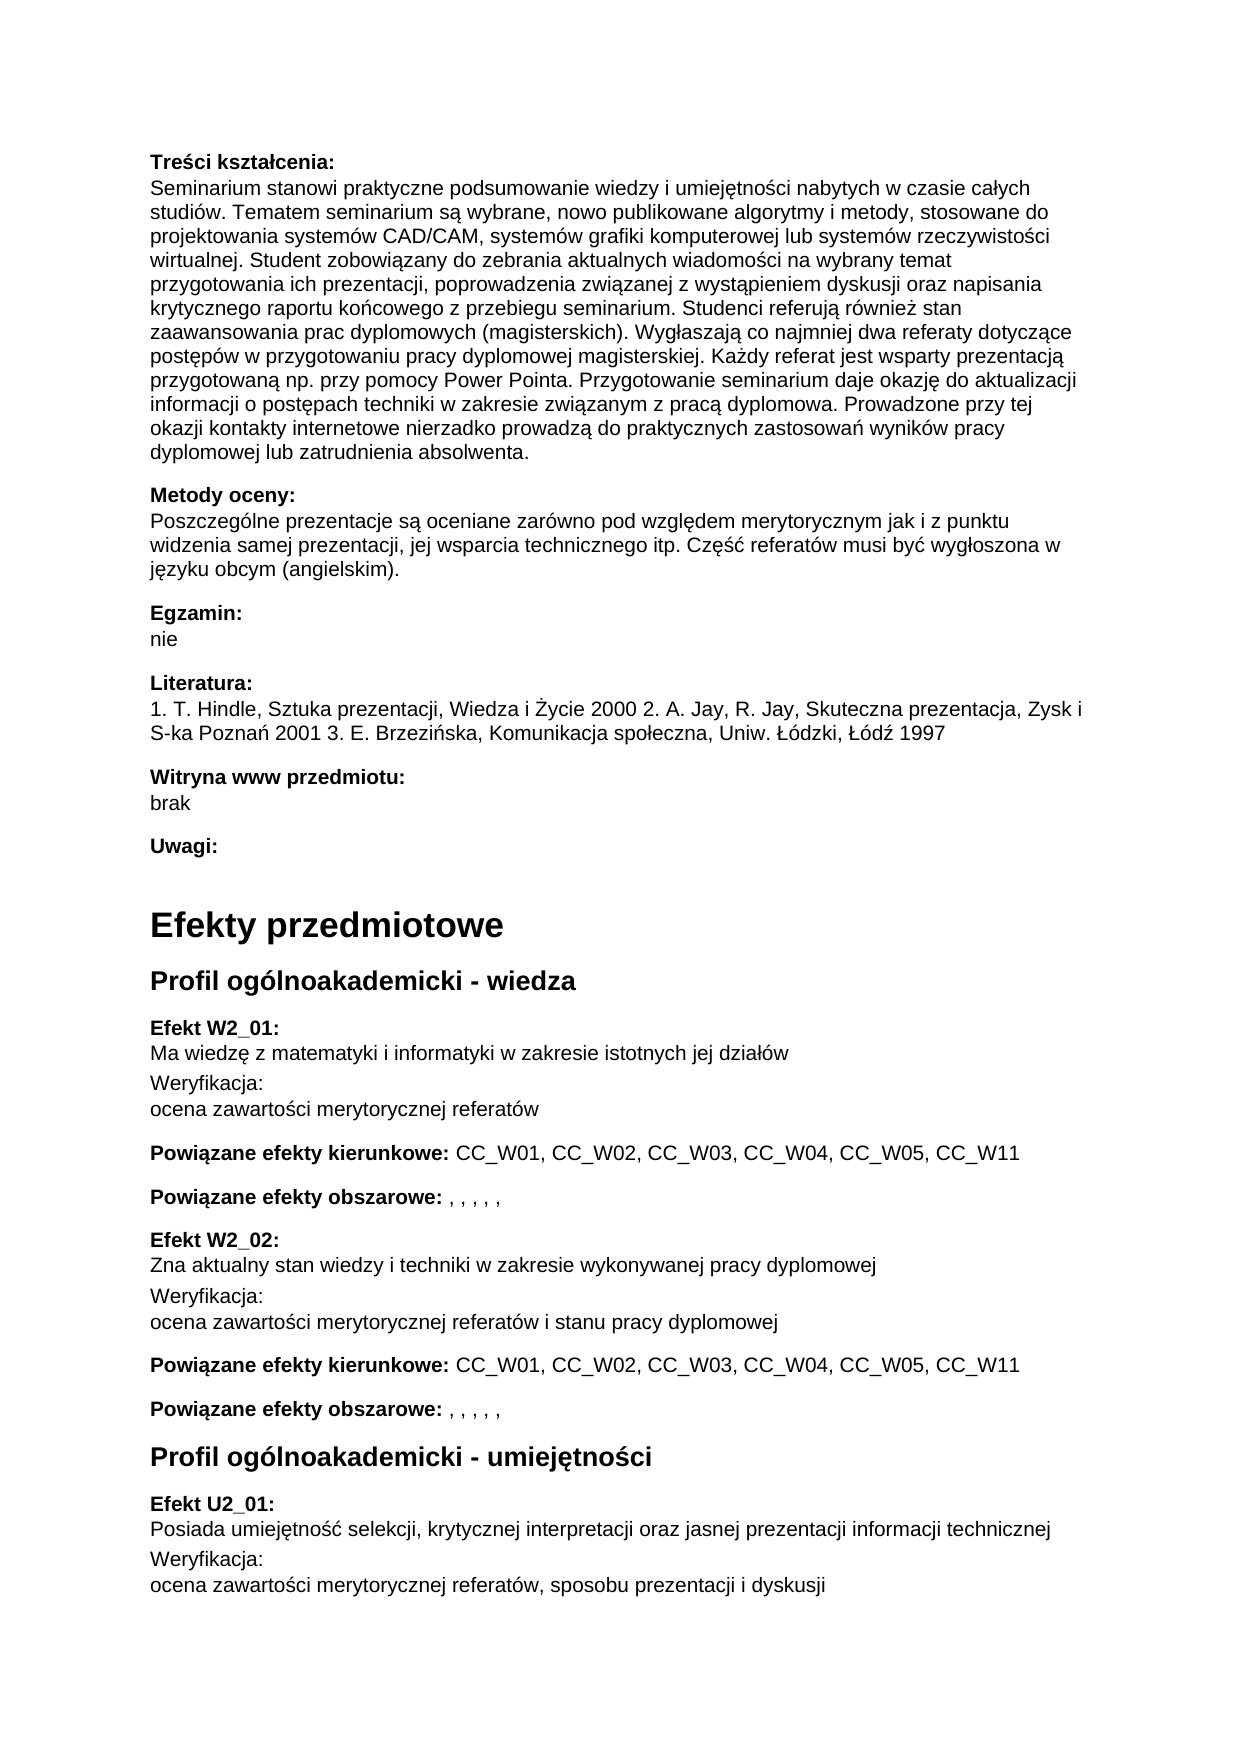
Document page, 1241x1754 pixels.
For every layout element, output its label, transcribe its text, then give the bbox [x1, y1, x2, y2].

text Witryna www przedmiotu: [150, 764, 1090, 788]
text Powiązane efekty obszarowe: , , , , , [150, 1397, 1090, 1421]
text Ma wiedzę z matematyki i informatyki w zakresie istotnych jej działów [150, 1041, 1090, 1065]
text nie [150, 627, 1090, 651]
text ocena zawartości merytorycznej referatów, sposobu prezentacji i dyskusji [150, 1573, 1090, 1597]
text Posiada umiejętność selekcji, krytycznej interpretacji oraz jasnej prezentacji informacji technicznej [150, 1517, 1090, 1541]
text Efekt W2_01: [150, 1016, 1090, 1040]
subtitle Profil ogólnoakademicki - wiedza [150, 965, 1090, 996]
text Powiązane efekty kierunkowe: CC_W01, CC_W02, CC_W03, CC_W04, CC_W05, CC_W11 [150, 1353, 1090, 1377]
text Powiązane efekty kierunkowe: CC_W01, CC_W02, CC_W03, CC_W04, CC_W05, CC_W11 [150, 1141, 1090, 1165]
subtitle Efekty przedmiotowe [150, 904, 1090, 945]
text Weryfikacja: [150, 1283, 1090, 1307]
text Literatura: [150, 671, 1090, 695]
text Poszczególne prezentacje są oceniane zarówno pod względem merytorycznym jak i z punktu widzenia samej prezentacji, jej wsparcia technicznego itp. Część referatów musi być wygłoszona w języku obcym (angielskim). [150, 509, 1090, 581]
text Powiązane efekty obszarowe: , , , , , [150, 1184, 1090, 1208]
text Metody oceny: [150, 483, 1090, 507]
text ocena zawartości merytorycznej referatów i stanu pracy dyplomowej [150, 1309, 1090, 1333]
text Efekt U2_01: [150, 1492, 1090, 1516]
text Treści kształcenia: [150, 150, 1090, 174]
text Uwagi: [150, 834, 1090, 858]
text Efekt W2_02: [150, 1228, 1090, 1252]
text Egzamin: [150, 601, 1090, 625]
text ocena zawartości merytorycznej referatów [150, 1097, 1090, 1121]
text Seminarium stanowi praktyczne podsumowanie wiedzy i umiejętności nabytych w czasie całych studiów. Tematem seminarium są wybrane, nowo publikowane algorytmy i metody, stosowane do projektowania systemów CAD/CAM, systemów grafiki komputerowej lub systemów rzeczywistości wirtualnej. Student zobowiązany do zebrania aktualnych wiadomości na wybrany temat przygotowania ich prezentacji, poprowadzenia związanej z wystąpieniem dyskusji oraz napisania krytycznego raportu końcowego z przebiegu seminarium. Studenci referują również stan zaawansowania prac dyplomowych (magisterskich). Wygłaszają co najmniej dwa referaty dotyczące postępów w przygotowaniu pracy dyplomowej magisterskiej. Każdy referat jest wsparty prezentacją przygotowaną np. przy pomocy Power Pointa. Przygotowanie seminarium daje okazję do aktualizacji informacji o postępach techniki w zakresie związanym z pracą dyplomowa. Prowadzone przy tej okazji kontakty internetowe nierzadko prowadzą do praktycznych zastosowań wyników pracy dyplomowej lub zatrudnienia absolwenta. [150, 176, 1090, 463]
text Weryfikacja: [150, 1547, 1090, 1571]
text brak [150, 791, 1090, 814]
text Weryfikacja: [150, 1071, 1090, 1095]
subtitle Profil ogólnoakademicki - umiejętności [150, 1441, 1090, 1472]
text 1. T. Hindle, Sztuka prezentacji, Wiedza i Życie 2000 2. A. Jay, R. Jay, Skuteczna prezentacja, Zysk i S-ka Poznań 2001 3. E. Brzezińska, Komunikacja społeczna, Uniw. Łódzki, Łódź 1997 [150, 697, 1090, 745]
text Zna aktualny stan wiedzy i techniki w zakresie wykonywanej pracy dyplomowej [150, 1253, 1090, 1277]
